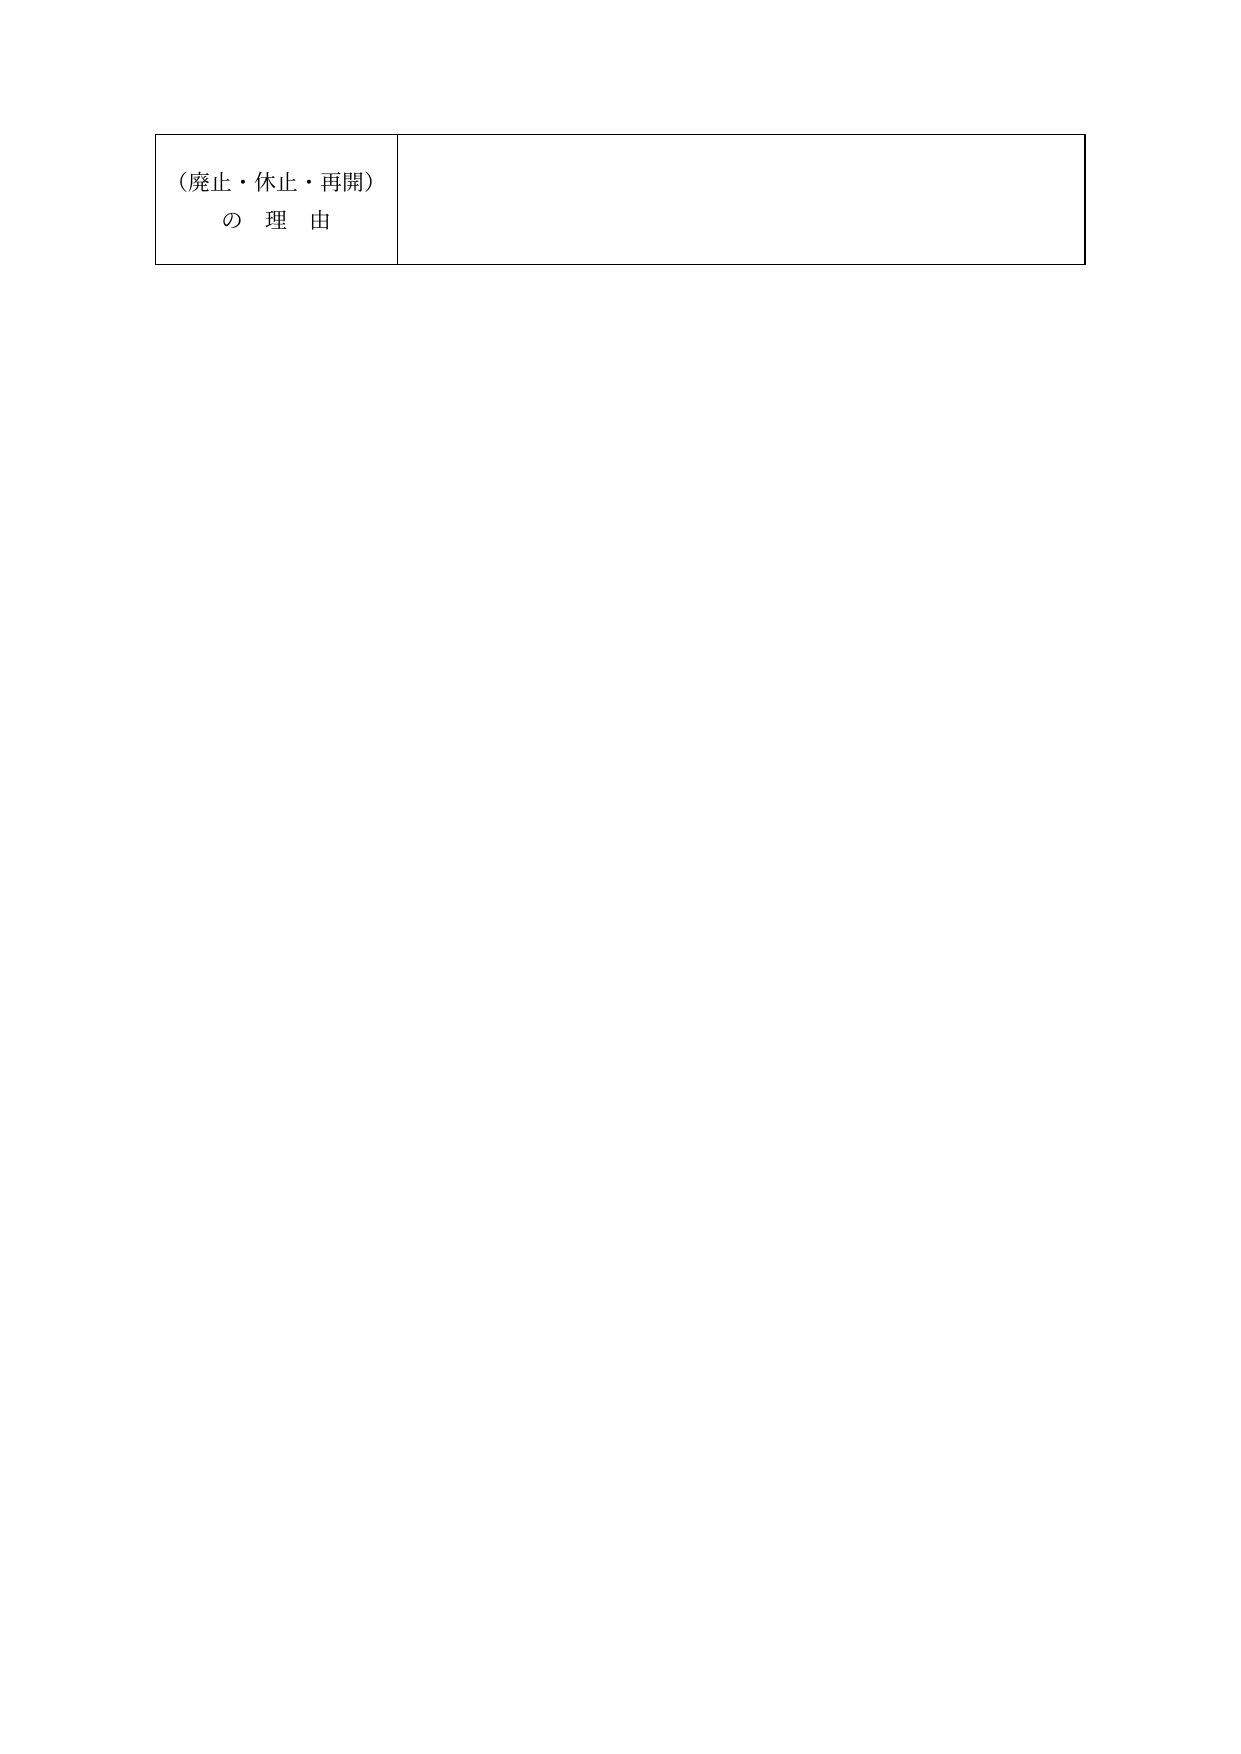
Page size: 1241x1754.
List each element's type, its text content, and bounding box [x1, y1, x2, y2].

table_cell [398, 135, 1084, 264]
table_cell （廃止・休止・再開） の 理 由 [156, 135, 397, 264]
